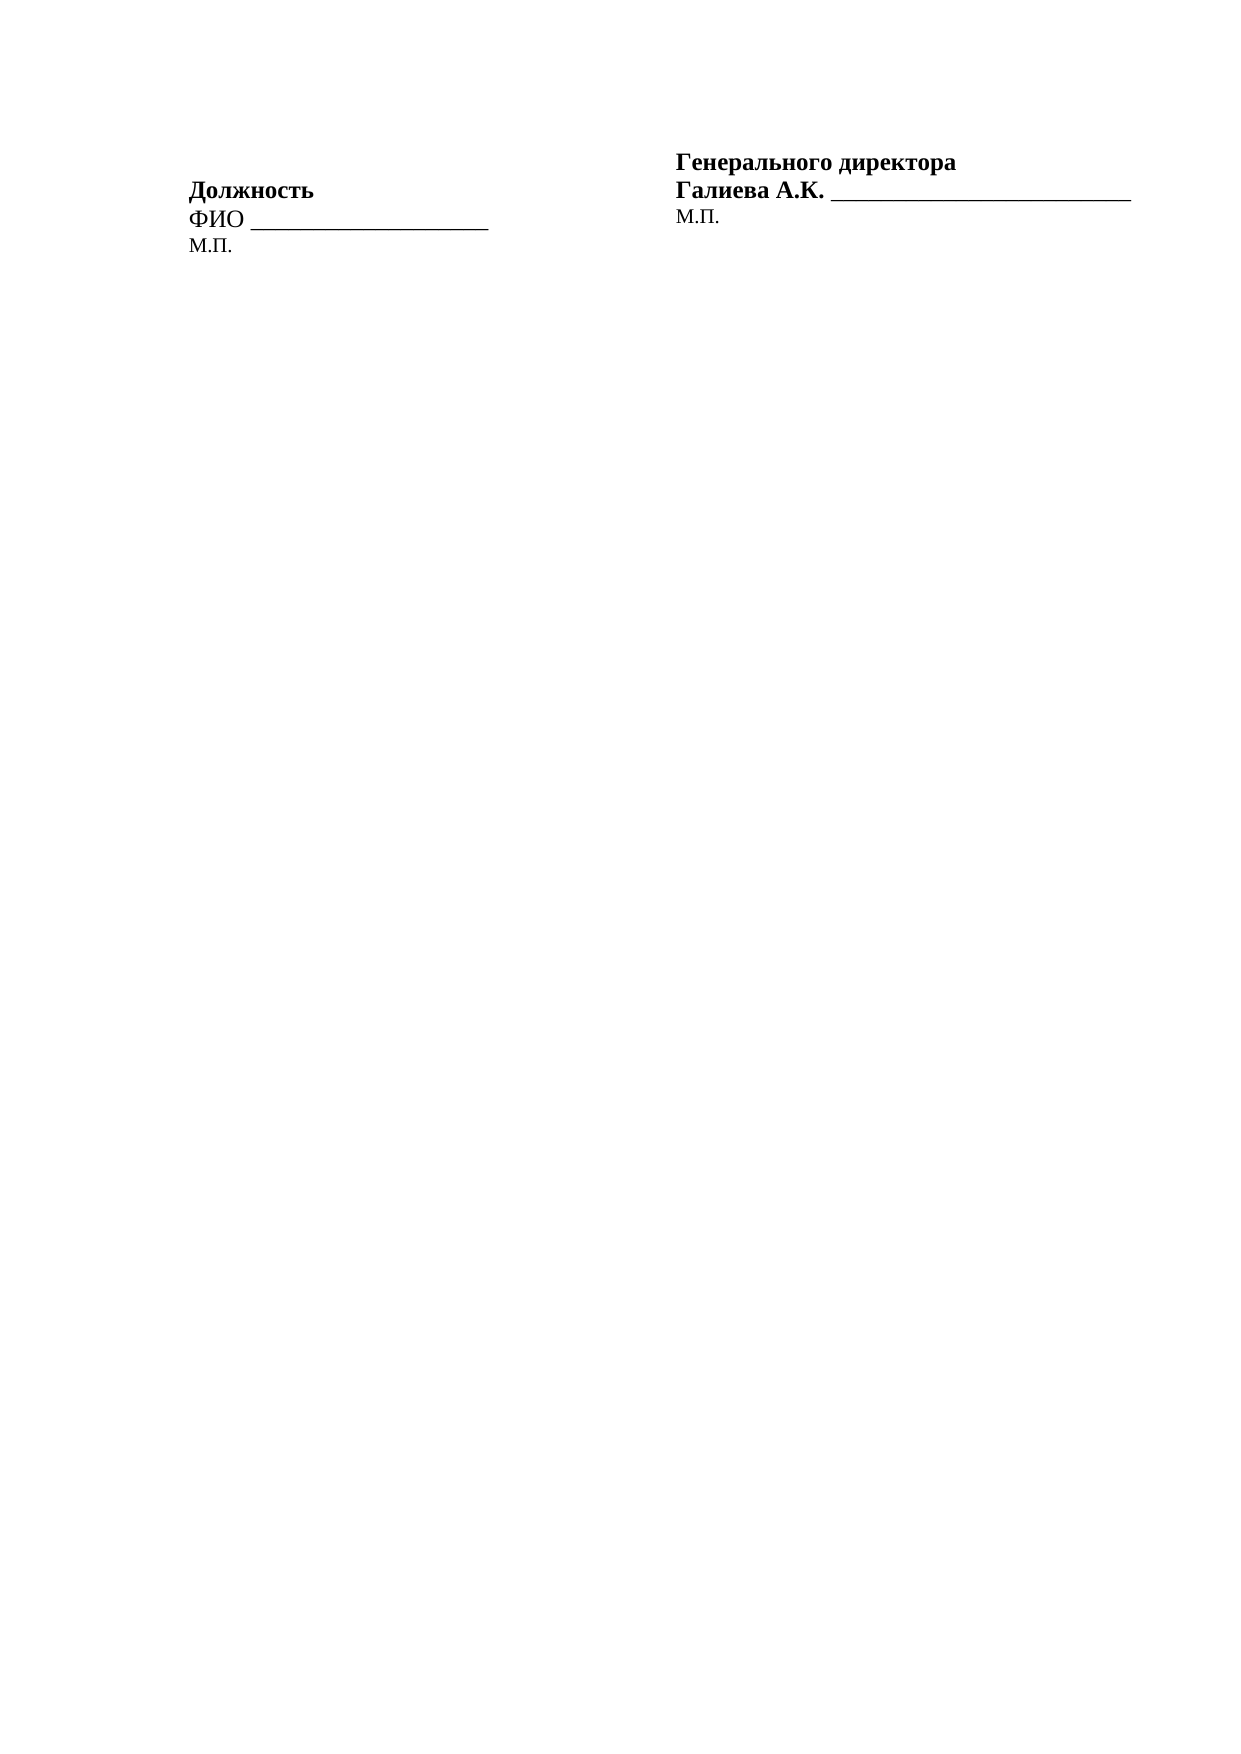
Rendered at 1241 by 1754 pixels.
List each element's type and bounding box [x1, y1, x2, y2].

table_header [177, 118, 664, 257]
table_header [664, 118, 1186, 257]
